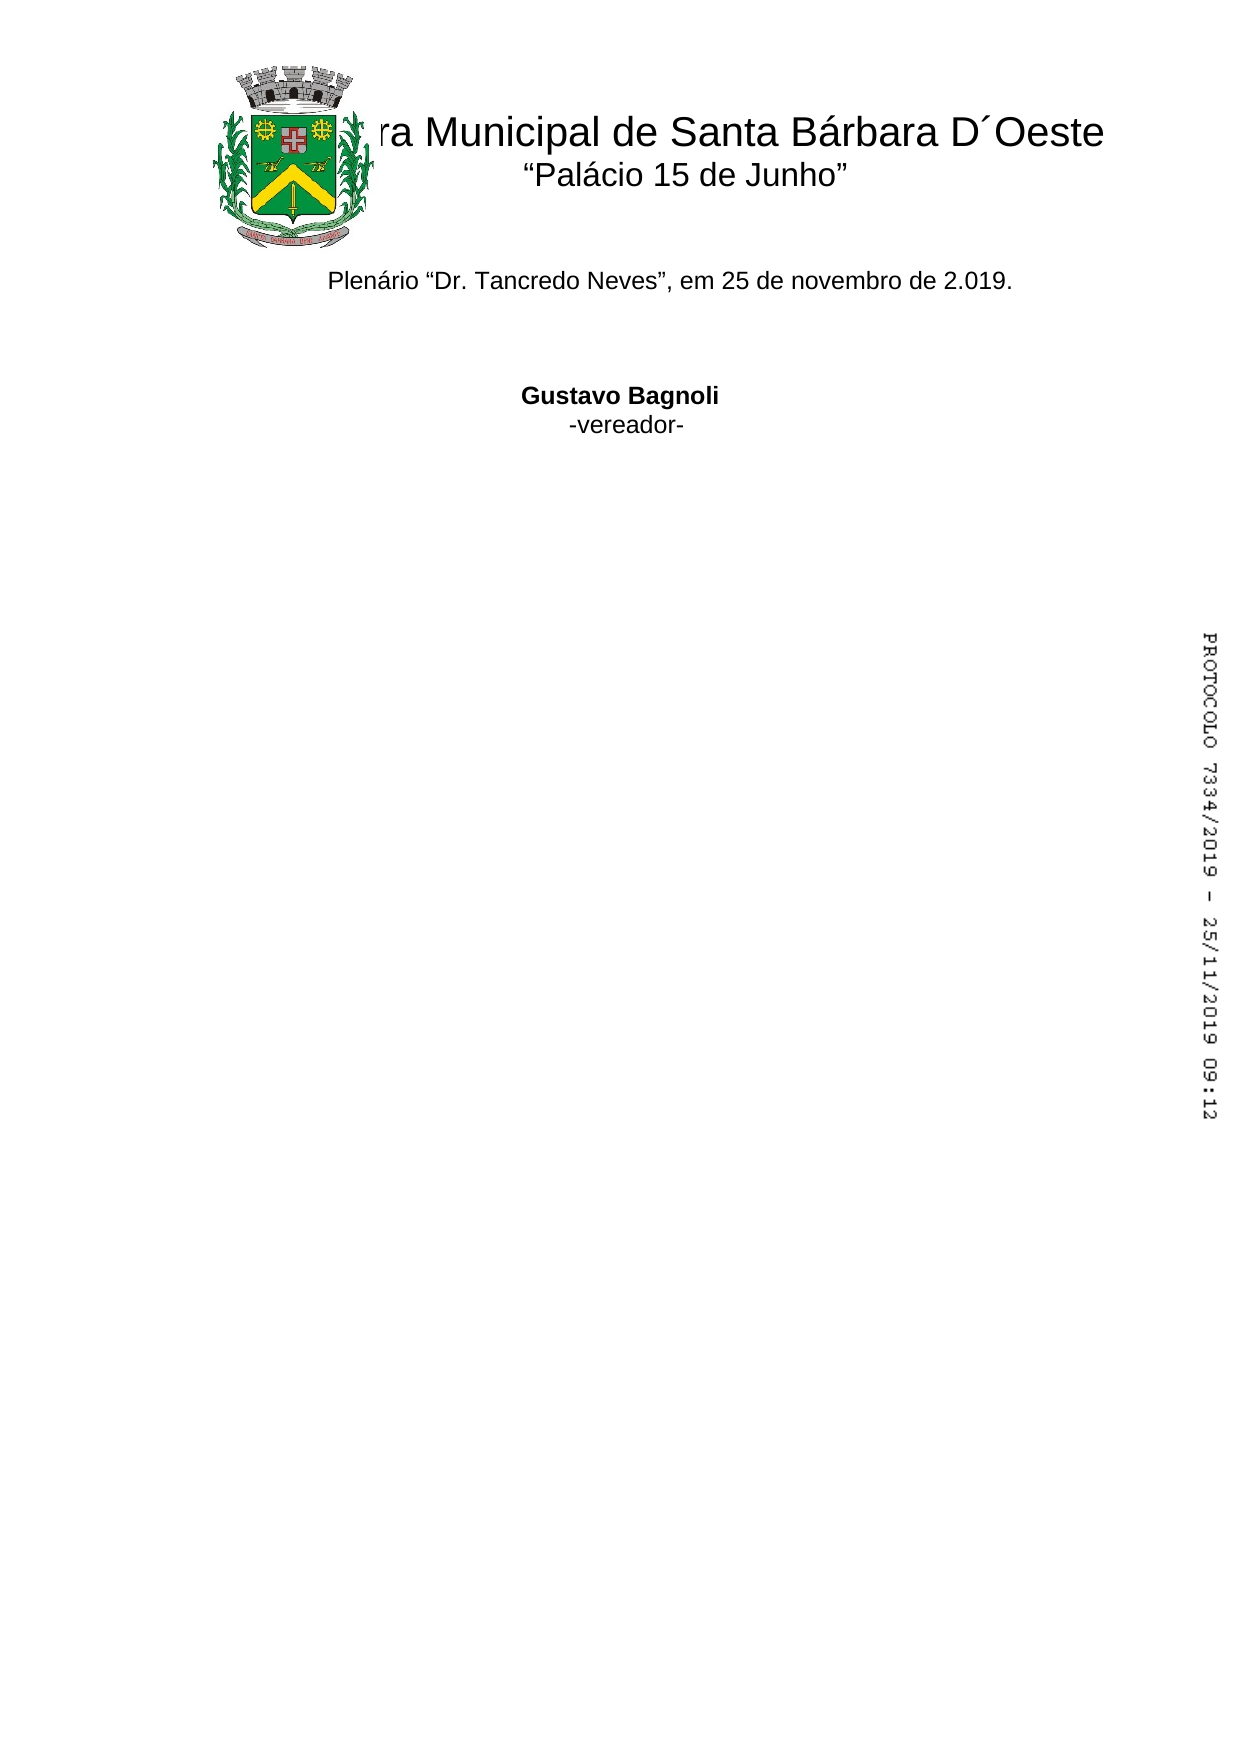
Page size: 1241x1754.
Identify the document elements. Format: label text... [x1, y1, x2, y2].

text Gustavo Bagnoli [177, 381, 1063, 409]
picture [1177, 629, 1241, 1125]
picture [212, 66, 381, 255]
text Plenário “Dr. Tancredo Neves”, em 25 de novembro de 2.019. [177, 266, 1063, 294]
text -vereador- [177, 409, 1063, 438]
